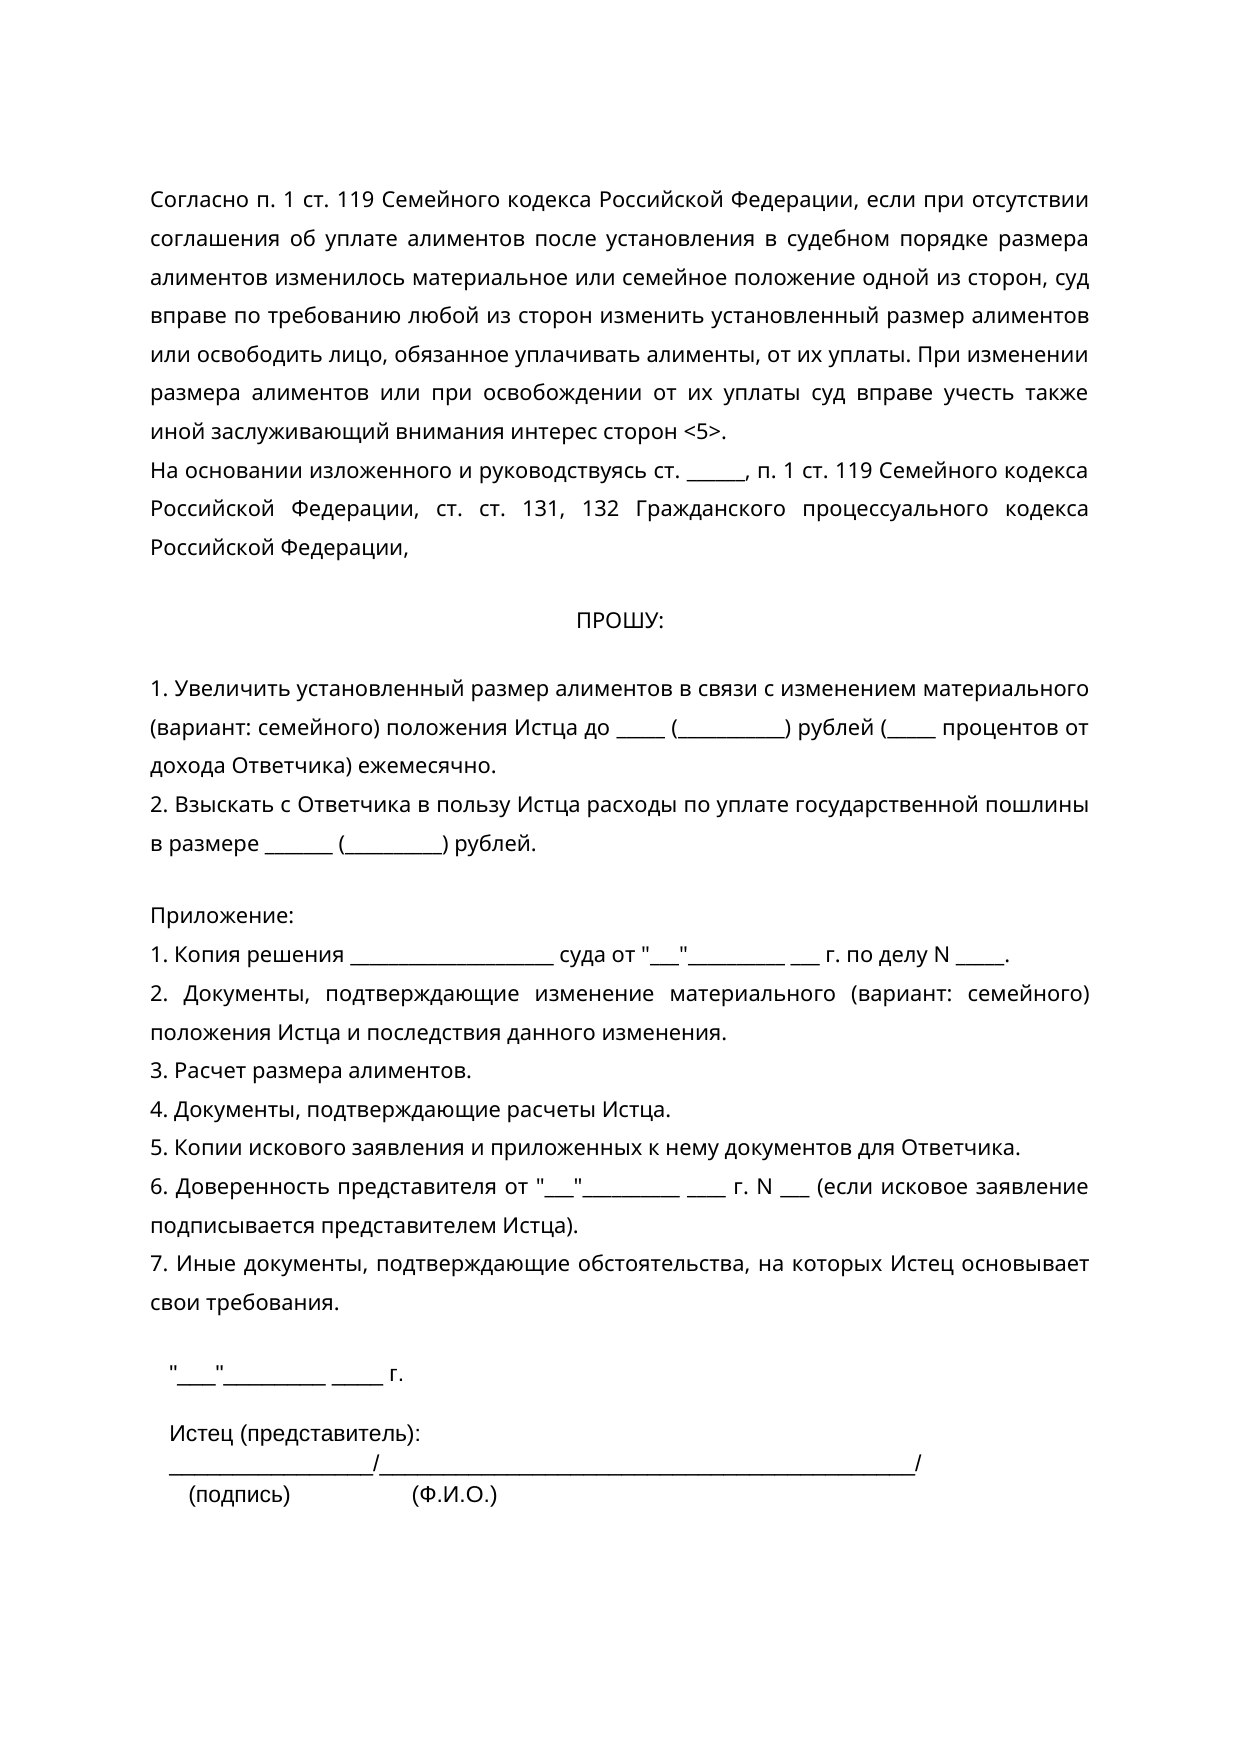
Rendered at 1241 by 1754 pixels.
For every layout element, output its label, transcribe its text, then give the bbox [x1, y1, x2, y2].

text Согласно п. 1 ст. 119 Семейного кодекса Российской Федерации, если при отсутствии соглашения об уплате алиментов после установления в судебном порядке размера алиментов изменилось материальное или семейное положение одной из сторон, суд вправе по требованию любой из сторон изменить установленный размер алиментов или освободить лицо, обязанное уплачивать алименты, от их уплаты. При изменении размера алиментов или при освобождении от их уплаты суд вправе учесть также иной заслуживающий внимания интерес сторон <5>. [150, 184, 1090, 446]
text "___"________ ____ г. [150, 1360, 1090, 1386]
text ПРОШУ: [150, 605, 1090, 634]
text (подпись) (Ф.И.О.) [150, 1481, 1090, 1507]
text 4. Документы, подтверждающие расчеты Истца. [150, 1094, 1090, 1123]
text ________________/__________________________________________/ [150, 1450, 1090, 1477]
text 2. Документы, подтверждающие изменение материального (вариант: семейного) положения Истца и последствия данного изменения. [150, 978, 1090, 1046]
text На основании изложенного и руководствуясь ст. ______, п. 1 ст. 119 Семейного кодекса Российской Федерации, ст. ст. 131, 132 Гражданского процессуального кодекса Российской Федерации, [150, 455, 1090, 562]
text 1. Копия решения _____________________ суда от "___"__________ ___ г. по делу N _____. [150, 939, 1090, 969]
text 6. Доверенность представителя от "___"__________ ____ г. N ___ (если исковое заявление подписывается представителем Истца). [150, 1171, 1090, 1239]
text 7. Иные документы, подтверждающие обстоятельства, на которых Истец основывает свои требования. [150, 1248, 1090, 1317]
text Истец (представитель): [150, 1420, 1090, 1447]
text 5. Копии искового заявления и приложенных к нему документов для Ответчика. [150, 1132, 1090, 1162]
text 2. Взыскать с Ответчика в пользу Истца расходы по уплате государственной пошлины в размере _______ (__________) рублей. [150, 789, 1090, 857]
text 3. Расчет размера алиментов. [150, 1055, 1090, 1085]
text 1. Увеличить установленный размер алиментов в связи с изменением материального (вариант: семейного) положения Истца до _____ (___________) рублей (_____ процентов от дохода Ответчика) ежемесячно. [150, 673, 1090, 780]
text Приложение: [150, 901, 1090, 930]
